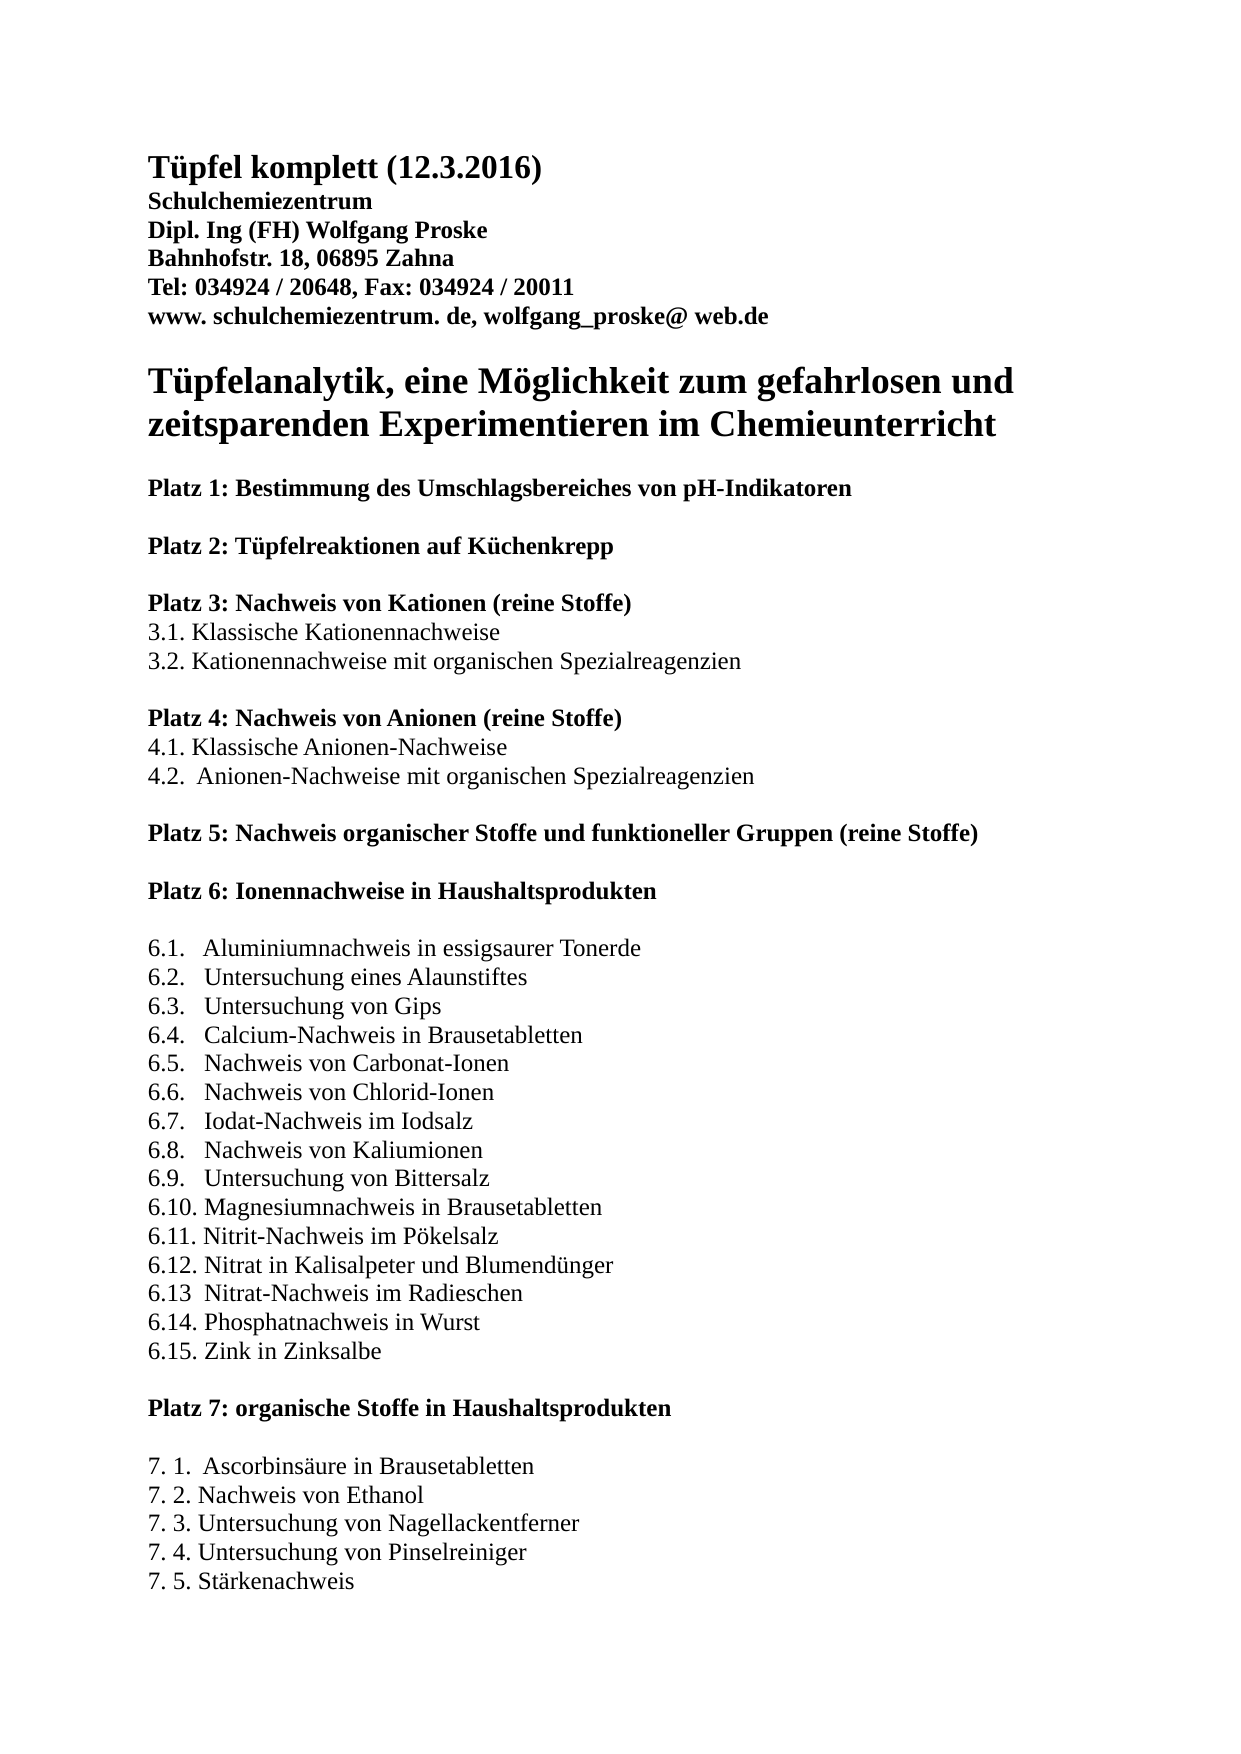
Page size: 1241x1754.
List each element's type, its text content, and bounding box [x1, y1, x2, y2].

text 3.2. Kationennachweise mit organischen Spezialreagenzien [148, 646, 1093, 675]
text Platz 2: Tüpfelreaktionen auf Küchenkrepp [148, 531, 1093, 560]
text 6.6. Nachweis von Chlorid-Ionen [148, 1077, 1093, 1106]
text 6.11. Nitrit-Nachweis im Pökelsalz [148, 1221, 1093, 1250]
text 6.1. Aluminiumnachweis in essigsaurer Tonerde [148, 933, 1093, 962]
text 6.14. Phosphatnachweis in Wurst [148, 1307, 1093, 1336]
text Platz 1: Bestimmung des Umschlagsbereiches von pH-Indikatoren [148, 473, 1093, 502]
text Schulchemiezentrum [148, 186, 1093, 215]
text Platz 3: Nachweis von Kationen (reine Stoffe) [148, 588, 1093, 617]
text Platz 4: Nachweis von Anionen (reine Stoffe) [148, 703, 1093, 732]
text Tüpfelanalytik, eine Möglichkeit zum gefahrlosen und zeitsparenden Experimentieren im Chemieunterricht [148, 358, 1093, 445]
text 6.15. Zink in Zinksalbe [148, 1336, 1093, 1365]
text Platz 6: Ionennachweise in Haushaltsprodukten [148, 876, 1093, 905]
text 6.8. Nachweis von Kaliumionen [148, 1135, 1093, 1163]
text 3.1. Klassische Kationennachweise [148, 617, 1093, 646]
text 4.2. Anionen-Nachweise mit organischen Spezialreagenzien [148, 761, 1093, 790]
text 6.13 Nitrat-Nachweis im Radieschen [148, 1278, 1093, 1307]
text 6.5. Nachweis von Carbonat-Ionen [148, 1048, 1093, 1077]
text 4.1. Klassische Anionen-Nachweise [148, 732, 1093, 761]
text Tüpfel komplett (12.3.2016) [148, 148, 1093, 186]
text 6.4. Calcium-Nachweis in Brausetabletten [148, 1020, 1093, 1048]
text 7. 4. Untersuchung von Pinselreiniger [148, 1537, 1093, 1566]
text 6.10. Magnesiumnachweis in Brausetabletten [148, 1192, 1093, 1221]
text Bahnhofstr. 18, 06895 Zahna [148, 243, 1093, 272]
text 6.9. Untersuchung von Bittersalz [148, 1163, 1093, 1192]
text 7. 2. Nachweis von Ethanol [148, 1480, 1093, 1508]
text Dipl. Ing (FH) Wolfgang Proske [148, 215, 1093, 243]
text 6.2. Untersuchung eines Alaunstiftes [148, 962, 1093, 991]
text Tel: 034924 / 20648, Fax: 034924 / 20011 [148, 272, 1093, 301]
text 7. 5. Stärkenachweis [148, 1566, 1093, 1595]
text 6.12. Nitrat in Kalisalpeter und Blumendünger [148, 1250, 1093, 1278]
text Platz 7: organische Stoffe in Haushaltsprodukten [148, 1393, 1093, 1422]
text Platz 5: Nachweis organischer Stoffe und funktioneller Gruppen (reine Stoffe) [148, 818, 1093, 847]
text 6.7. Iodat-Nachweis im Iodsalz [148, 1106, 1093, 1135]
text 7. 1. Ascorbinsäure in Brausetabletten [148, 1451, 1093, 1480]
text 6.3. Untersuchung von Gips [148, 991, 1093, 1020]
text 7. 3. Untersuchung von Nagellackentferner [148, 1508, 1093, 1537]
text www. schulchemiezentrum. de, wolfgang_proske@ web.de [148, 301, 1093, 330]
